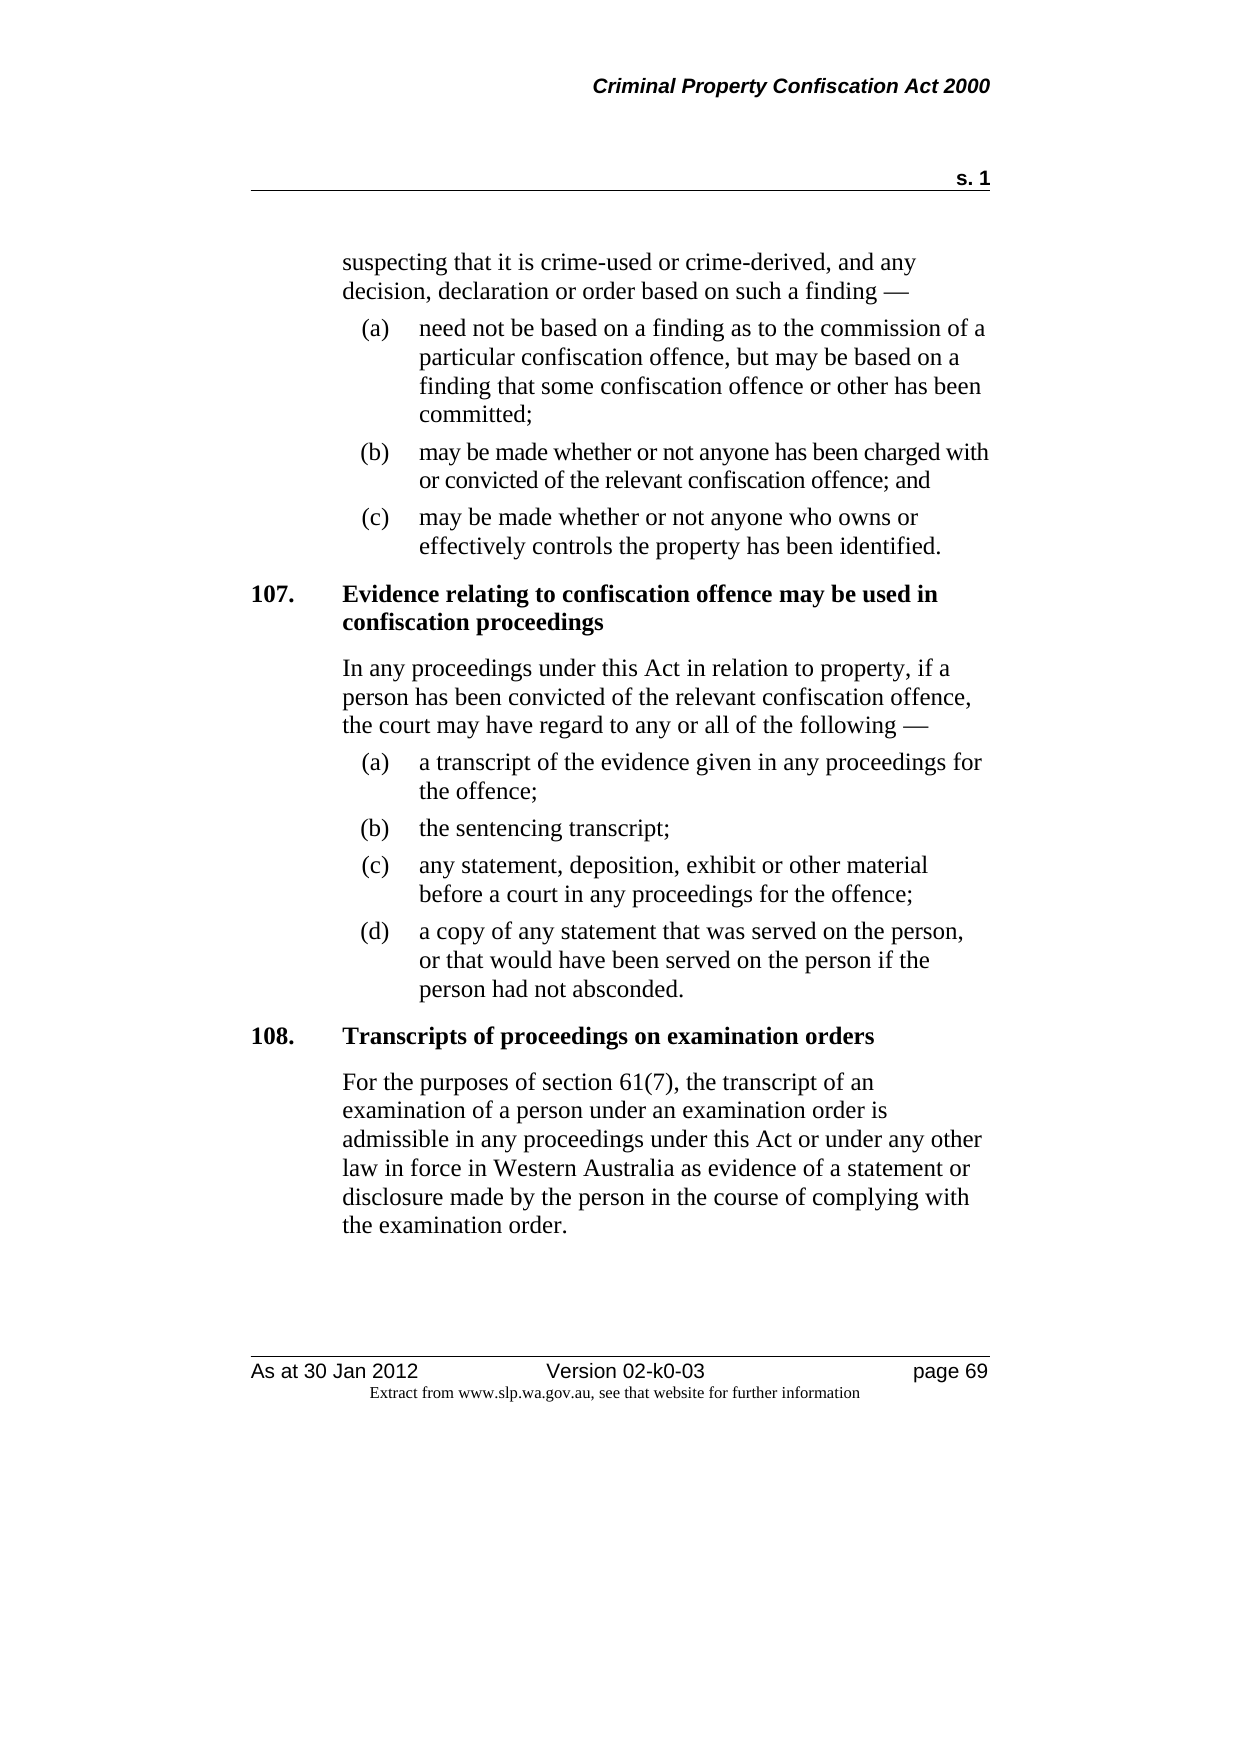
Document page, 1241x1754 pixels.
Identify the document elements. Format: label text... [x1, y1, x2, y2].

text For the purposes of section 61(7), the transcript of an examination of a person under an examination order is admissible in any proceedings under this Act or under any other law in force in as evidence of a statement or disclosure made by the person in the course of complying with the examination order. [251, 1067, 990, 1239]
text (c) may be made whether or not anyone who owns or effectively controls the property has been identified. [251, 502, 990, 560]
subtitle 107. Evidence relating to confiscation offence may be used in confiscation proceedings [251, 579, 990, 636]
subtitle 108. Transcripts of proceedings on examination orders [251, 1021, 990, 1050]
text (d) a copy of any statement that was served on the person, or that would have been served on the person if the person had not absconded. [251, 916, 990, 1002]
text (b) may be made whether or not anyone has been charged with or convicted of the relevant confiscation offence; and [251, 437, 990, 494]
text (a) need not be based on a finding as to the commission of a particular confiscation offence, but may be based on a finding that some confiscation offence or other has been committed; [251, 313, 990, 428]
text (b) the sentencing transcript; [251, 813, 990, 842]
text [251, 247, 990, 305]
text In any proceedings under this Act in relation to property, if a person has been convicted of the relevant confiscation offence, the court may have regard to any or all of the following — [251, 653, 990, 739]
text (a) a transcript of the evidence given in any proceedings for the offence; [251, 747, 990, 805]
text (c) any statement, deposition, exhibit or other material before a court in any proceedings for the offence; [251, 850, 990, 908]
